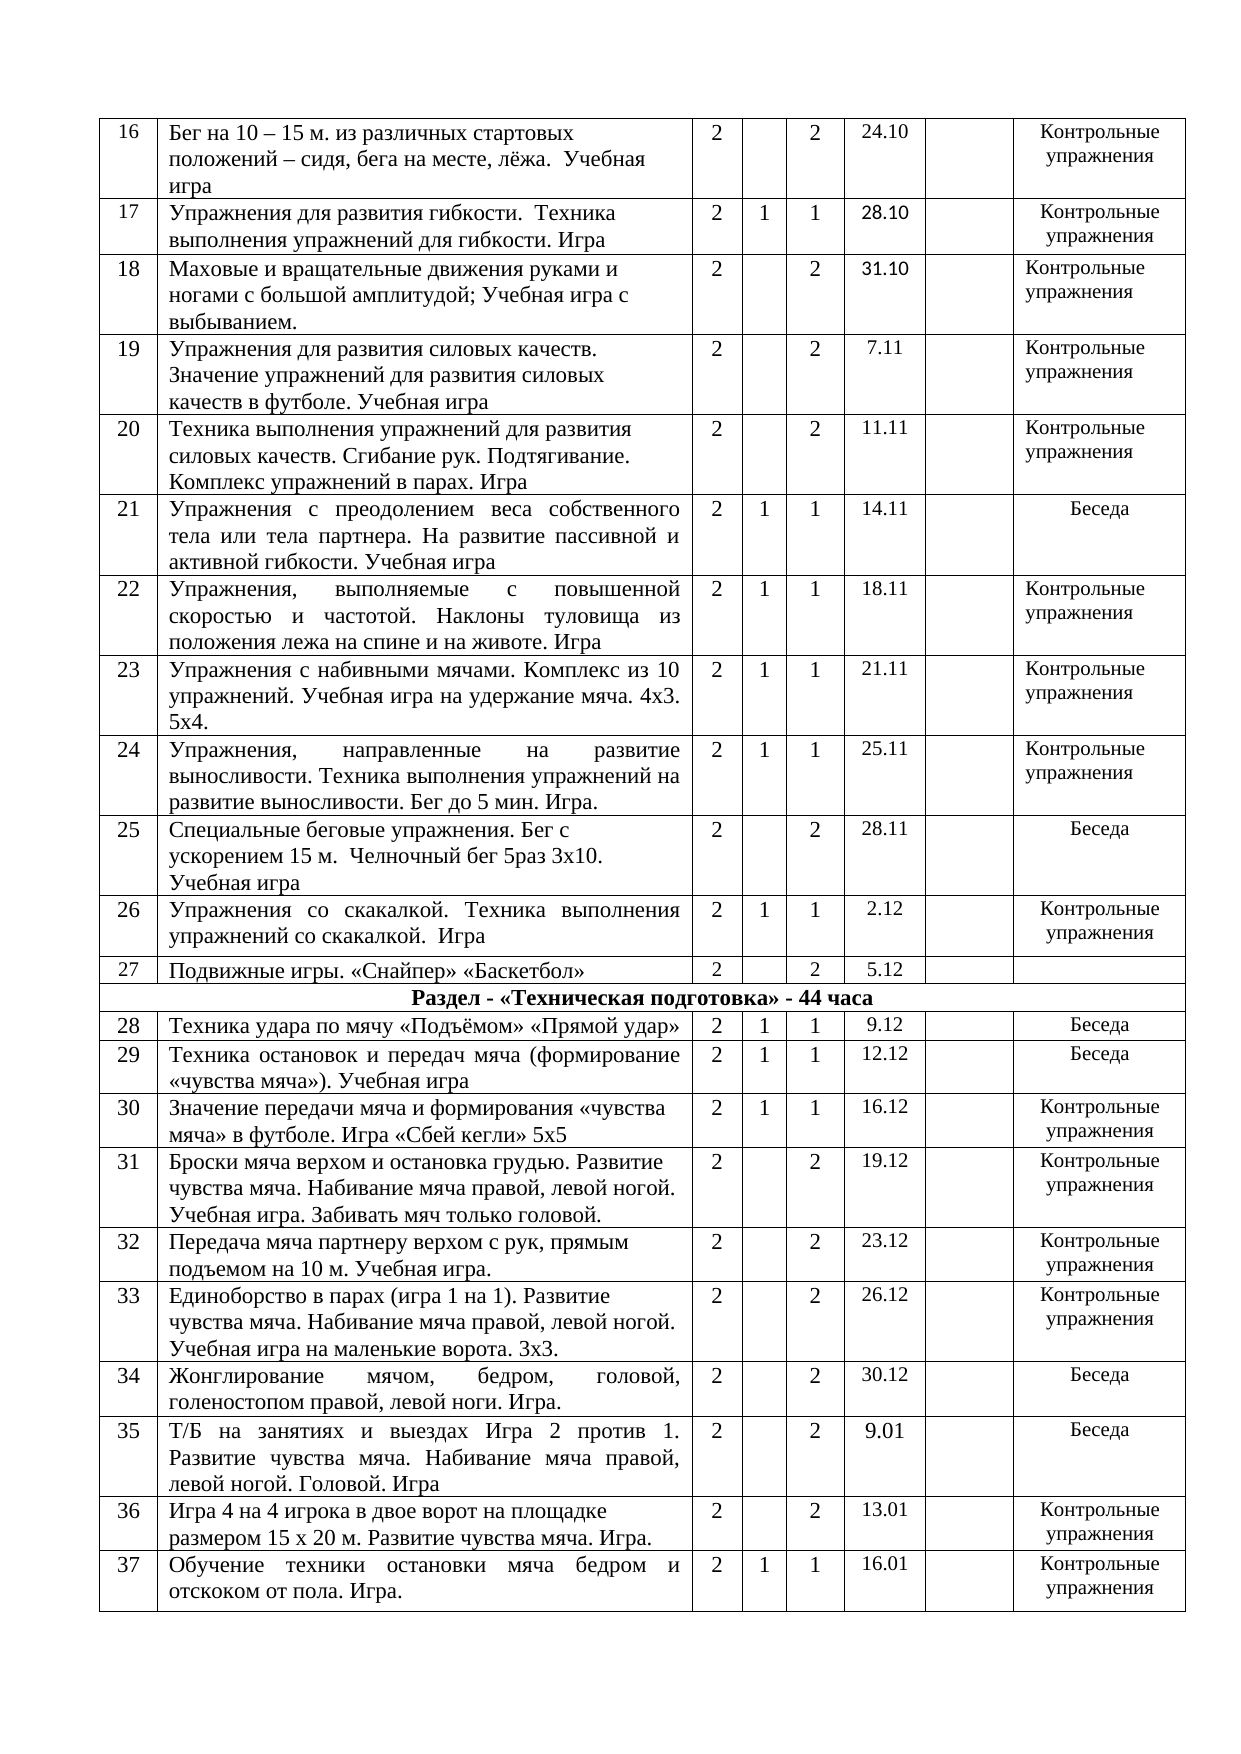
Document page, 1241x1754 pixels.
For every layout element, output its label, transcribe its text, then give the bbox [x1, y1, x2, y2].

table_cell 11.11 [845, 415, 925, 494]
table_cell [1014, 957, 1185, 983]
table_cell 2 [693, 896, 742, 956]
table_cell 1 [787, 656, 844, 735]
table_cell [926, 255, 1013, 334]
table_cell [926, 1228, 1013, 1281]
table_cell Броски мяча верхом и остановка грудью. Развитие чувства мяча. Набивание мяча правой, левой ногой. Учебная игра. Забивать мяч только головой. [158, 1148, 692, 1227]
table_cell Контрольные упражнения [1014, 1148, 1185, 1227]
table_cell 21.11 [845, 656, 925, 735]
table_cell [1014, 1551, 1185, 1611]
table_cell Раздел - «Техническая подготовка» - 44 часа [100, 984, 1185, 1011]
table_cell Жонглирование мячом, бедром, головой, голеностопом правой, левой ноги. Игра. [158, 1362, 692, 1416]
table_cell 25 [100, 816, 157, 895]
table_cell Значение передачи мяча и формирования «чувства мяча» в футболе. Игра «Сбей кегли» 5х5 [158, 1094, 692, 1147]
table_cell [926, 816, 1013, 895]
table_cell Беседа [1014, 1041, 1185, 1093]
table_cell [926, 495, 1013, 574]
table_cell Игра 4 на 4 игрока в двое ворот на площадке размером 15 х 20 м. Развитие чувства мяча. Игра. [158, 1497, 692, 1550]
table_cell 1 [787, 495, 844, 574]
table_cell 2 [693, 1362, 742, 1416]
table_cell 1 [743, 1012, 786, 1039]
table_cell Техника остановок и передач мяча (формирование «чувства мяча»). Учебная игра [158, 1041, 692, 1093]
table_cell 1 [787, 199, 844, 254]
table_cell [926, 1094, 1013, 1147]
table_cell 2 [787, 119, 844, 198]
table_cell 7.11 [845, 335, 925, 414]
table_cell Контрольные упражнения [1014, 415, 1185, 494]
table_cell Беседа [1014, 495, 1185, 574]
table_cell 26.12 [845, 1282, 925, 1361]
table_cell Контрольные упражнения [1014, 1094, 1185, 1147]
table_cell 16.12 [845, 1094, 925, 1147]
table_cell 32 [100, 1228, 157, 1281]
table_cell 16.01 [845, 1551, 925, 1611]
table_cell [926, 1497, 1013, 1550]
table_cell 2 [787, 1148, 844, 1227]
table_cell 1 [743, 1041, 786, 1093]
table_cell 9.01 [845, 1417, 925, 1496]
table_cell Техника выполнения упражнений для развития силовых качеств. Сгибание рук. Подтягивание. Комплекс упражнений в парах. Игра [158, 415, 692, 494]
table_cell Упражнения, направленные на развитие выносливости. Техника выполнения упражнений на развитие выносливости. Бег до 5 мин. Игра. [158, 736, 692, 815]
table_cell 25.11 [845, 736, 925, 815]
table_cell 1 [743, 1551, 786, 1611]
table_cell 28 [100, 1012, 157, 1039]
table_cell 12.12 [845, 1041, 925, 1093]
table_cell Упражнения для развития силовых качеств. Значение упражнений для развития силовых качеств в футболе. Учебная игра [158, 335, 692, 414]
table_cell 2 [693, 656, 742, 735]
table_cell Упражнения, выполняемые с повышенной скоростью и частотой. Наклоны туловища из положения лежа на спине и на животе. Игра [158, 576, 692, 654]
table_cell [926, 335, 1013, 414]
table_cell 1 [743, 896, 786, 956]
table_cell 1 [787, 736, 844, 815]
table_cell 1 [787, 1012, 844, 1039]
table_cell Подвижные игры. «Снайпер» «Баскетбол» [158, 957, 692, 983]
table_cell Контрольные упражнения [1014, 119, 1185, 198]
table_cell 2 [787, 415, 844, 494]
table_cell Беседа [1014, 816, 1185, 895]
table_cell 2 [693, 119, 742, 198]
table_cell [926, 1282, 1013, 1361]
table_cell Бег на 10 – 15 м. из различных стартовых положений – сидя, бега на месте, лёжа. Учебная игра [158, 119, 692, 198]
table_cell 31 [100, 1148, 157, 1227]
table_cell 26 [100, 896, 157, 956]
table_cell 33 [100, 1282, 157, 1361]
table_cell 28.10 [845, 199, 925, 254]
table_cell [926, 415, 1013, 494]
table_cell 23.12 [845, 1228, 925, 1281]
table_cell 27 [100, 957, 157, 983]
table_cell Контрольные упражнения [1014, 1497, 1185, 1550]
table_cell 17 [100, 199, 157, 254]
table_cell 18 [100, 255, 157, 334]
table_cell 24.10 [845, 119, 925, 198]
table_cell Упражнения для развития гибкости. Техника выполнения упражнений для гибкости. Игра [158, 199, 692, 254]
table_cell Т/Б на занятиях и выездах Игра 2 против 1. Развитие чувства мяча. Набивание мяча правой, левой ногой. Головой. Игра [158, 1417, 692, 1496]
table_cell Контрольные упражнения [1014, 656, 1185, 735]
table_cell Контрольные упражнения [1014, 199, 1185, 254]
table_cell [743, 1497, 786, 1550]
table_cell 2 [693, 1282, 742, 1361]
table_cell Упражнения со скакалкой. Техника выполнения упражнений со скакалкой. Игра [158, 896, 692, 956]
table_cell Контрольные упражнения [1014, 576, 1185, 654]
table_cell [926, 736, 1013, 815]
table_cell [743, 1228, 786, 1281]
table_cell Обучение техники остановки мяча бедром и отскоком от пола. Игра. [158, 1551, 692, 1611]
table_cell 19 [100, 335, 157, 414]
table_cell 2 [693, 1041, 742, 1093]
table_cell 2 [787, 957, 844, 983]
table_cell Контрольные упражнения [1014, 1282, 1185, 1361]
table_cell 2 [787, 1362, 844, 1416]
table_cell Контрольные упражнения [1014, 1228, 1185, 1281]
table_cell [743, 1362, 786, 1416]
table_cell 1 [743, 199, 786, 254]
table_cell [926, 896, 1013, 956]
table_cell Беседа [1014, 1417, 1185, 1496]
table_cell [926, 1362, 1013, 1416]
table_cell Единоборство в парах (игра 1 на 1). Развитие чувства мяча. Набивание мяча правой, левой ногой. Учебная игра на маленькие ворота. 3х3. [158, 1282, 692, 1361]
table_cell Беседа [1014, 1362, 1185, 1416]
table_cell 1 [787, 1094, 844, 1147]
table_cell [743, 1417, 786, 1496]
table_cell 9.12 [845, 1012, 925, 1039]
table_cell 1 [743, 1094, 786, 1147]
table_cell 16 [100, 119, 157, 198]
table_cell 2 [693, 957, 742, 983]
table_cell 2 [693, 1148, 742, 1227]
table_cell 1 [743, 576, 786, 654]
table_cell 30.12 [845, 1362, 925, 1416]
table_cell [743, 1148, 786, 1227]
table_cell [743, 119, 786, 198]
table_cell [926, 1551, 1013, 1611]
table_cell [743, 415, 786, 494]
table_cell [926, 199, 1013, 254]
table_cell Контрольные упражнения [1014, 335, 1185, 414]
table_cell Беседа [1014, 1012, 1185, 1039]
table_cell 2 [693, 1228, 742, 1281]
table_cell 2 [693, 495, 742, 574]
table_cell 1 [787, 1551, 844, 1611]
table_cell 2 [693, 1497, 742, 1550]
table_cell 1 [743, 495, 786, 574]
table_cell [926, 1012, 1013, 1039]
table_cell 19.12 [845, 1148, 925, 1227]
table_cell [926, 957, 1013, 983]
table_cell 2 [693, 255, 742, 334]
table_cell [926, 656, 1013, 735]
table_cell 34 [100, 1362, 157, 1416]
table_cell 20 [100, 415, 157, 494]
table_cell Техника удара по мячу «Подъёмом» «Прямой удар» [158, 1012, 692, 1039]
table_cell 37 [100, 1551, 157, 1611]
table_cell 2 [693, 335, 742, 414]
table_cell 1 [787, 896, 844, 956]
table_cell 2 [787, 816, 844, 895]
table_cell Контрольные упражнения [1014, 896, 1185, 956]
table_cell 30 [100, 1094, 157, 1147]
table_cell 2 [787, 1282, 844, 1361]
table_cell 2 [693, 199, 742, 254]
table_cell [926, 1417, 1013, 1496]
table_cell 2 [693, 1094, 742, 1147]
table_cell [743, 957, 786, 983]
table_cell 2 [787, 1497, 844, 1550]
table_cell Контрольные упражнения [1014, 736, 1185, 815]
table_cell 36 [100, 1497, 157, 1550]
table_cell 2 [787, 335, 844, 414]
table_cell 28.11 [845, 816, 925, 895]
table_cell 2.12 [845, 896, 925, 956]
table_cell [926, 576, 1013, 654]
table_cell Специальные беговые упражнения. Бег с ускорением 15 м. Челночный бег 5раз 3х10. Учебная игра [158, 816, 692, 895]
table_cell 2 [787, 1228, 844, 1281]
table_cell [926, 119, 1013, 198]
table_cell 1 [743, 736, 786, 815]
table_cell 21 [100, 495, 157, 574]
table_cell 2 [787, 1417, 844, 1496]
table_cell [926, 1148, 1013, 1227]
table_cell [743, 1282, 786, 1361]
table_cell 2 [787, 255, 844, 334]
table_cell [926, 1041, 1013, 1093]
table_cell 1 [787, 576, 844, 654]
table_cell 14.11 [845, 495, 925, 574]
table_cell 13.01 [845, 1497, 925, 1550]
table_cell Передача мяча партнеру верхом с рук, прямым подъемом на 10 м. Учебная игра. [158, 1228, 692, 1281]
table_cell Упражнения с преодолением веса собственного тела или тела партнера. На развитие пассивной и активной гибкости. Учебная игра [158, 495, 692, 574]
table_cell 2 [693, 736, 742, 815]
table_cell 24 [100, 736, 157, 815]
table_cell 31.10 [845, 255, 925, 334]
table_cell 22 [100, 576, 157, 654]
table_cell 2 [693, 816, 742, 895]
table_cell [743, 335, 786, 414]
table_cell [743, 255, 786, 334]
table_cell Контрольные упражнения [1014, 255, 1185, 334]
table_cell 35 [100, 1417, 157, 1496]
table_cell Маховые и вращательные движения руками и ногами с большой амплитудой; Учебная игра с выбыванием. [158, 255, 692, 334]
table_cell [743, 816, 786, 895]
table_cell 18.11 [845, 576, 925, 654]
table_cell 1 [743, 656, 786, 735]
table_cell 2 [693, 415, 742, 494]
table_cell 2 [693, 576, 742, 654]
table_cell 2 [693, 1551, 742, 1611]
table_cell 5.12 [845, 957, 925, 983]
table_cell 1 [787, 1041, 844, 1093]
table_cell 2 [693, 1417, 742, 1496]
table_cell 2 [693, 1012, 742, 1039]
table_cell Упражнения с набивными мячами. Комплекс из 10 упражнений. Учебная игра на удержание мяча. 4х3. 5х4. [158, 656, 692, 735]
table_cell 29 [100, 1041, 157, 1093]
table_cell 23 [100, 656, 157, 735]
